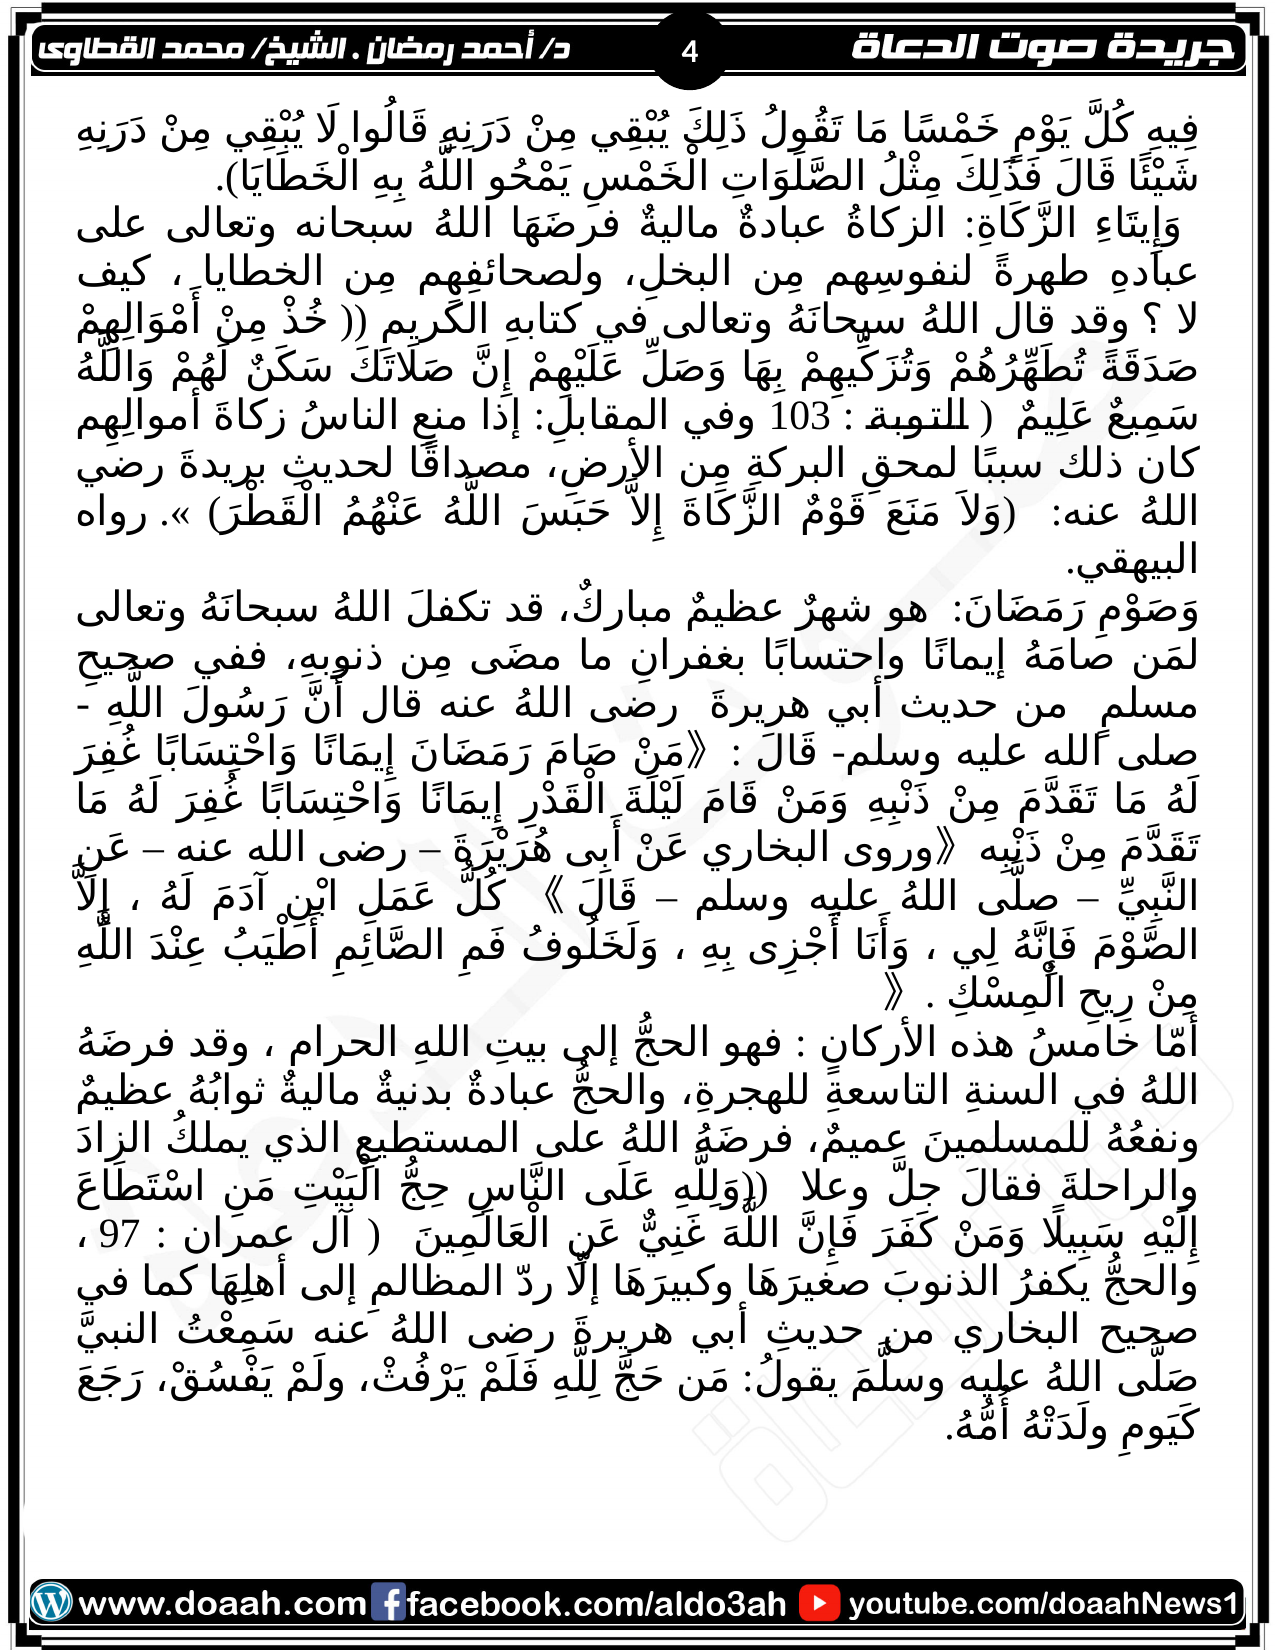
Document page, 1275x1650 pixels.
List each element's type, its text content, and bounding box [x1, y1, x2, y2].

text أمّا خامسُ هذه الأركانٍ : فهو الحجُّ إلى بيتِ اللهِ الحرام ، وقد فرضَهُ اللهُ في السنةِ التاسعةِ للهجرةِ، والحجُّ عبادةٌ بدنيةٌ ماليةٌ ثوابُهُ عظيمٌ ونفعُهُ للمسلمينَ عميمٌ، فرضَهُ اللهُ على المستطيعِ الذي يملكُ الزادَ والراحلةَ فقالَ جلَّ وعلا ((وَلِلَّهِ عَلَى النَّاسِ حِجُّ الْبَيْتِ مَنِ اسْتَطَاعَ إِلَيْهِ سَبِيلًا وَمَنْ كَفَرَ فَإِنَّ اللَّهَ غَنِيٌّ عَنِ الْعَالَمِينَ ( آل عمران : 97 ، والحجُّ يكفرُ الذنوبَ صغيرَهَا وكبيرَهَا إلّا ردّ المظالمِ إلى أهلِهَا كما في صحيح البخاري من حديثِ أبي هريرةَ رضى اللهُ عنه سَمِعْتُ النبيَّ صَلَّى اللهُ عليه وسلَّمَ يقولُ: مَن حَجَّ لِلَّهِ فَلَمْ يَرْفُثْ، ولَمْ يَفْسُقْ، رَجَعَ كَيَومِ ولَدَتْهُ أُمُّهُ. [75, 1017, 1200, 1448]
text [75, 103, 1200, 199]
text وَصَوْمِ رَمَضَانَ: هو شهرٌ عظيمٌ مباركٌ، قد تكفلَ اللهُ سبحانَهُ وتعالى لمَن صامَهُ إيمانًا واحتسابًا بغفرانِ ما مضَى مِن ذنوبهِ، ففي صحيحِ مسلمٍ من حديث أبي هريرةَ رضى اللهُ عنه قال أَنَّ رَسُولَ اللَّهِ -صلى الله عليه وسلم- قَالَ :《مَنْ صَامَ رَمَضَانَ إِيمَانًا وَاحْتِسَابًا غُفِرَ لَهُ مَا تَقَدَّمَ مِنْ ذَنْبِهِ وَمَنْ قَامَ لَيْلَةَ الْقَدْرِ إِيمَانًا وَاحْتِسَابًا غُفِرَ لَهُ مَا تَقَدَّمَ مِنْ ذَنْبِه《وروى البخاري عَنْ أَبِى هُرَيْرَةَ – رضى الله عنه – عَنِ النَّبِيِّ – صلَّى اللهُ عليه وسلم – قَالَ 》 كُلُّ عَمَلِ ابْنِ آدَمَ لَهُ ، إِلاَّ الصَّوْمَ فَإِنَّهُ لِي ، وَأَنَا أَجْزِى بِهِ ، وَلَخَلُوفُ فَمِ الصَّائِمِ أَطْيَبُ عِنْدَ اللَّهِ مِنْ رِيحِ الْمِسْكِ .《 [75, 582, 1200, 1017]
picture [0, 0, 1275, 1650]
text وَإِيتَاءِ الزَّكَاةِ: الزكاةُ عبادةٌ ماليةٌ فرضَهَا اللهُ سبحانه وتعالى على عبادهِ طهرةً لنفوسِهم مِن البخلِ، ولصحائفِهِم مِن الخطايا ، كيف لا ؟ وقد قال اللهُ سبحانَهُ وتعالى في كتابهِ الكريمِ (( خُذْ مِنْ أَمْوَالِهِمْ صَدَقَةً تُطَهِّرُهُمْ وَتُزَكِّيهِمْ بِهَا وَصَلِّ عَلَيْهِمْ إِنَّ صَلَاتَكَ سَكَنٌ لَهُمْ وَاللَّهُ سَمِيعٌ عَلِيمٌ ( التوبة : 103 وفي المقابلِ: إذا منعِ الناسُ زكاةَ أموالِهِم كان ذلك سببًا لمحقِ البركةِ مِن الأرضِ، مصداقًا لحديثِ بريدةَ رضي اللهُ عنه: (وَلاَ مَنَعَ قَوْمٌ الزَّكَاةَ إِلاَّ حَبَسَ اللَّهُ عَنْهُمُ الْقَطْرَ) ». رواه البيهقي. [75, 199, 1200, 582]
